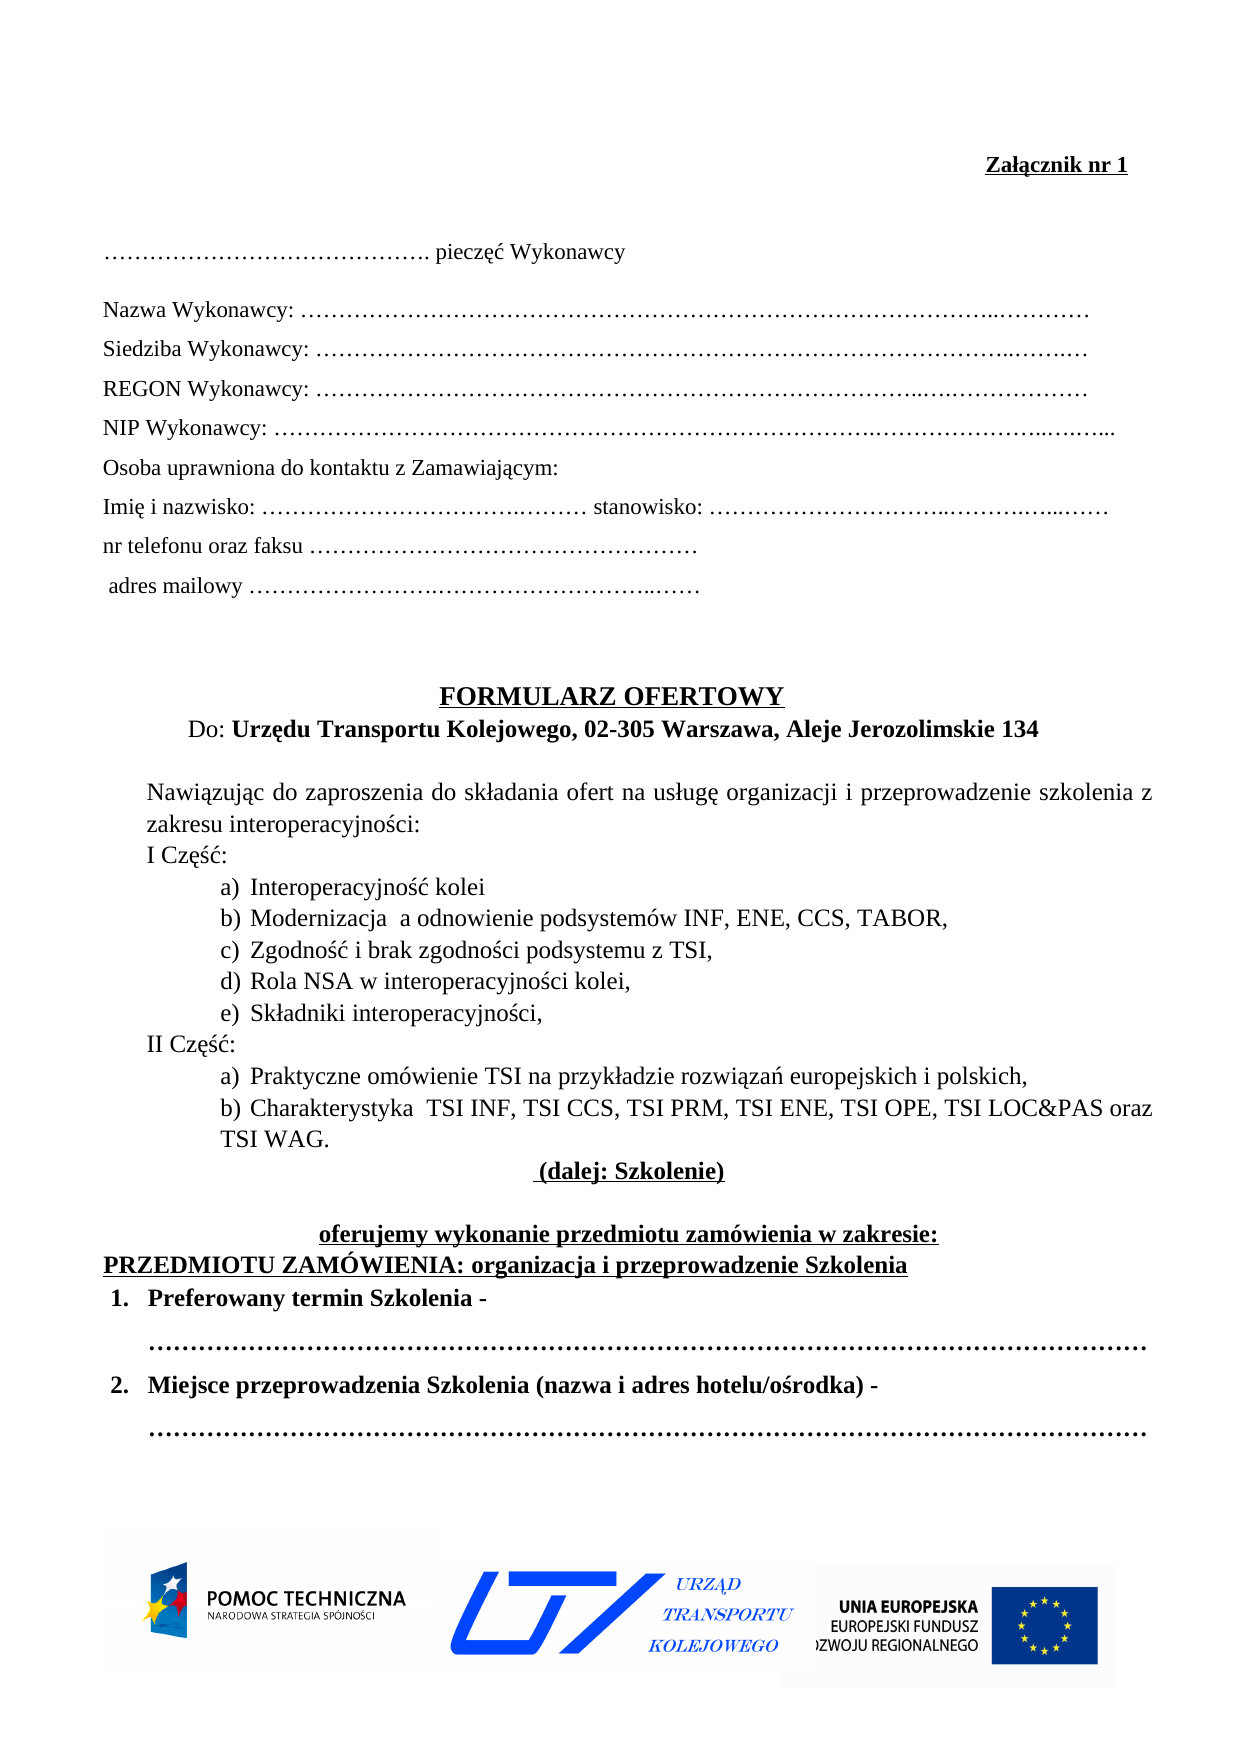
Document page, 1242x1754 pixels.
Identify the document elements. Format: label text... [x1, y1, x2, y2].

text II Część: [73, 1029, 1154, 1058]
text adres mailowy …………………….………………………..…… [103, 572, 1136, 598]
text Nawiązując do zaproszenia do składania ofert na usługę organizacji i przeprowadzenie szkolenia z zakresu interoperacyjności: [146, 777, 1154, 837]
text Imię i nazwisko: …………………………….……… stanowisko: …………………………..……….…...…… [103, 493, 1136, 519]
text REGON Wykonawcy: ……………………………………………………………………..….……………… [103, 374, 1136, 401]
text (dalej: Szkolenie) [103, 1156, 1154, 1184]
text PRZEDMIOTU ZAMÓWIENIA: organizacja i przeprowadzenie Szkolenia [73, 1251, 1152, 1279]
text c) Zgodność i brak zgodności podsystemu z TSI, [146, 935, 1154, 964]
text nr telefonu oraz faksu …………………………………………… [103, 532, 1136, 559]
text Załącznik nr 1 [73, 151, 1128, 177]
text oferujemy wykonanie przedmiotu zamówienia w zakresie: [103, 1187, 1154, 1248]
text Osoba uprawniona do kontaktu z Zamawiającym: [103, 453, 1136, 480]
list Preferowany termin Szkolenia - ………………………………………………………………………………………………………… [110, 1283, 1154, 1355]
text b) Modernizacja a odnowienie podsystemów INF, ENE, CCS, TABOR, [146, 903, 1154, 932]
text ……………………………………. pieczęć Wykonawcy [103, 238, 1148, 264]
text Siedziba Wykonawcy: ………………………………………………………………………………..…….… [103, 335, 1136, 361]
picture [442, 1562, 1118, 1689]
list Miejsce przeprowadzenia Szkolenia (nazwa i adres hotelu/ośrodka) -………………………………………………………………………………………………………… [110, 1370, 1154, 1442]
text e) Składniki interoperacyjności, [146, 998, 1154, 1027]
text FORMULARZ OFERTOWY [73, 680, 1151, 711]
text NIP Wykonawcy: …………………………………………………………………….…………………..….…... [103, 414, 1136, 440]
text I Część: [73, 840, 1154, 869]
text d) Rola NSA w interoperacyjności kolei, [146, 966, 1154, 995]
text b) Charakterystyka TSI INF, TSI CCS, TSI PRM, TSI ENE, TSI OPE, TSI LOC&PAS oraz TSI WAG. [220, 1093, 1154, 1153]
text Nazwa Wykonawcy: ………………………………………………………………………………..………… [103, 296, 1136, 322]
text a) Praktyczne omówienie TSI na przykładzie rozwiązań europejskich i polskich, [146, 1061, 1154, 1090]
text Do: Urzędu Transportu Kolejowego, 02-305 Warszawa, Aleje Jerozolimskie 134 [73, 714, 1154, 743]
text a) Interoperacyjność kolei [146, 872, 1154, 901]
